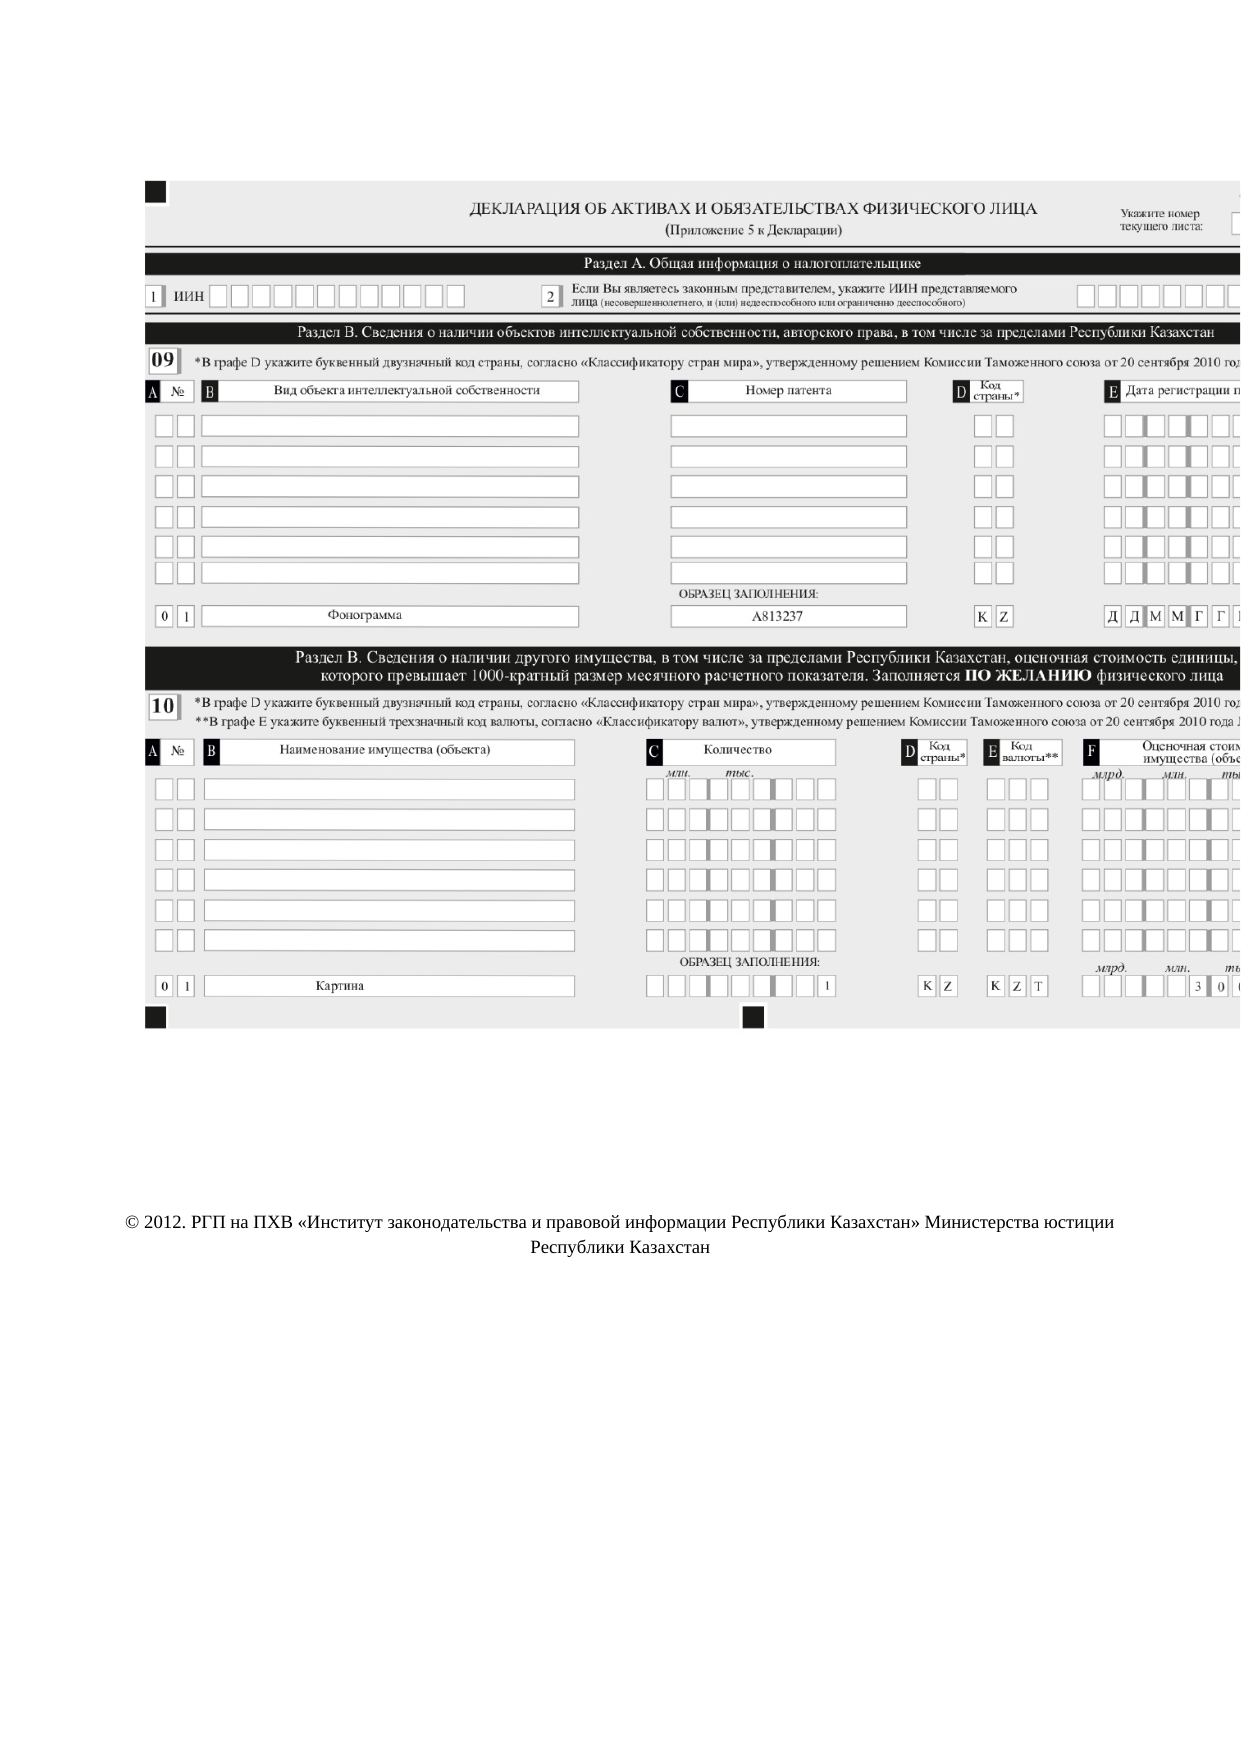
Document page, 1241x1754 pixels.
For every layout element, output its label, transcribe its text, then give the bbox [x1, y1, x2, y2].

picture [112, 150, 1241, 1057]
text © 2012. РГП на ПХВ «Институт законодательства и правовой информации Республики Казахстан» Министерства юстиции Республики Казахстан [112, 1211, 1128, 1257]
